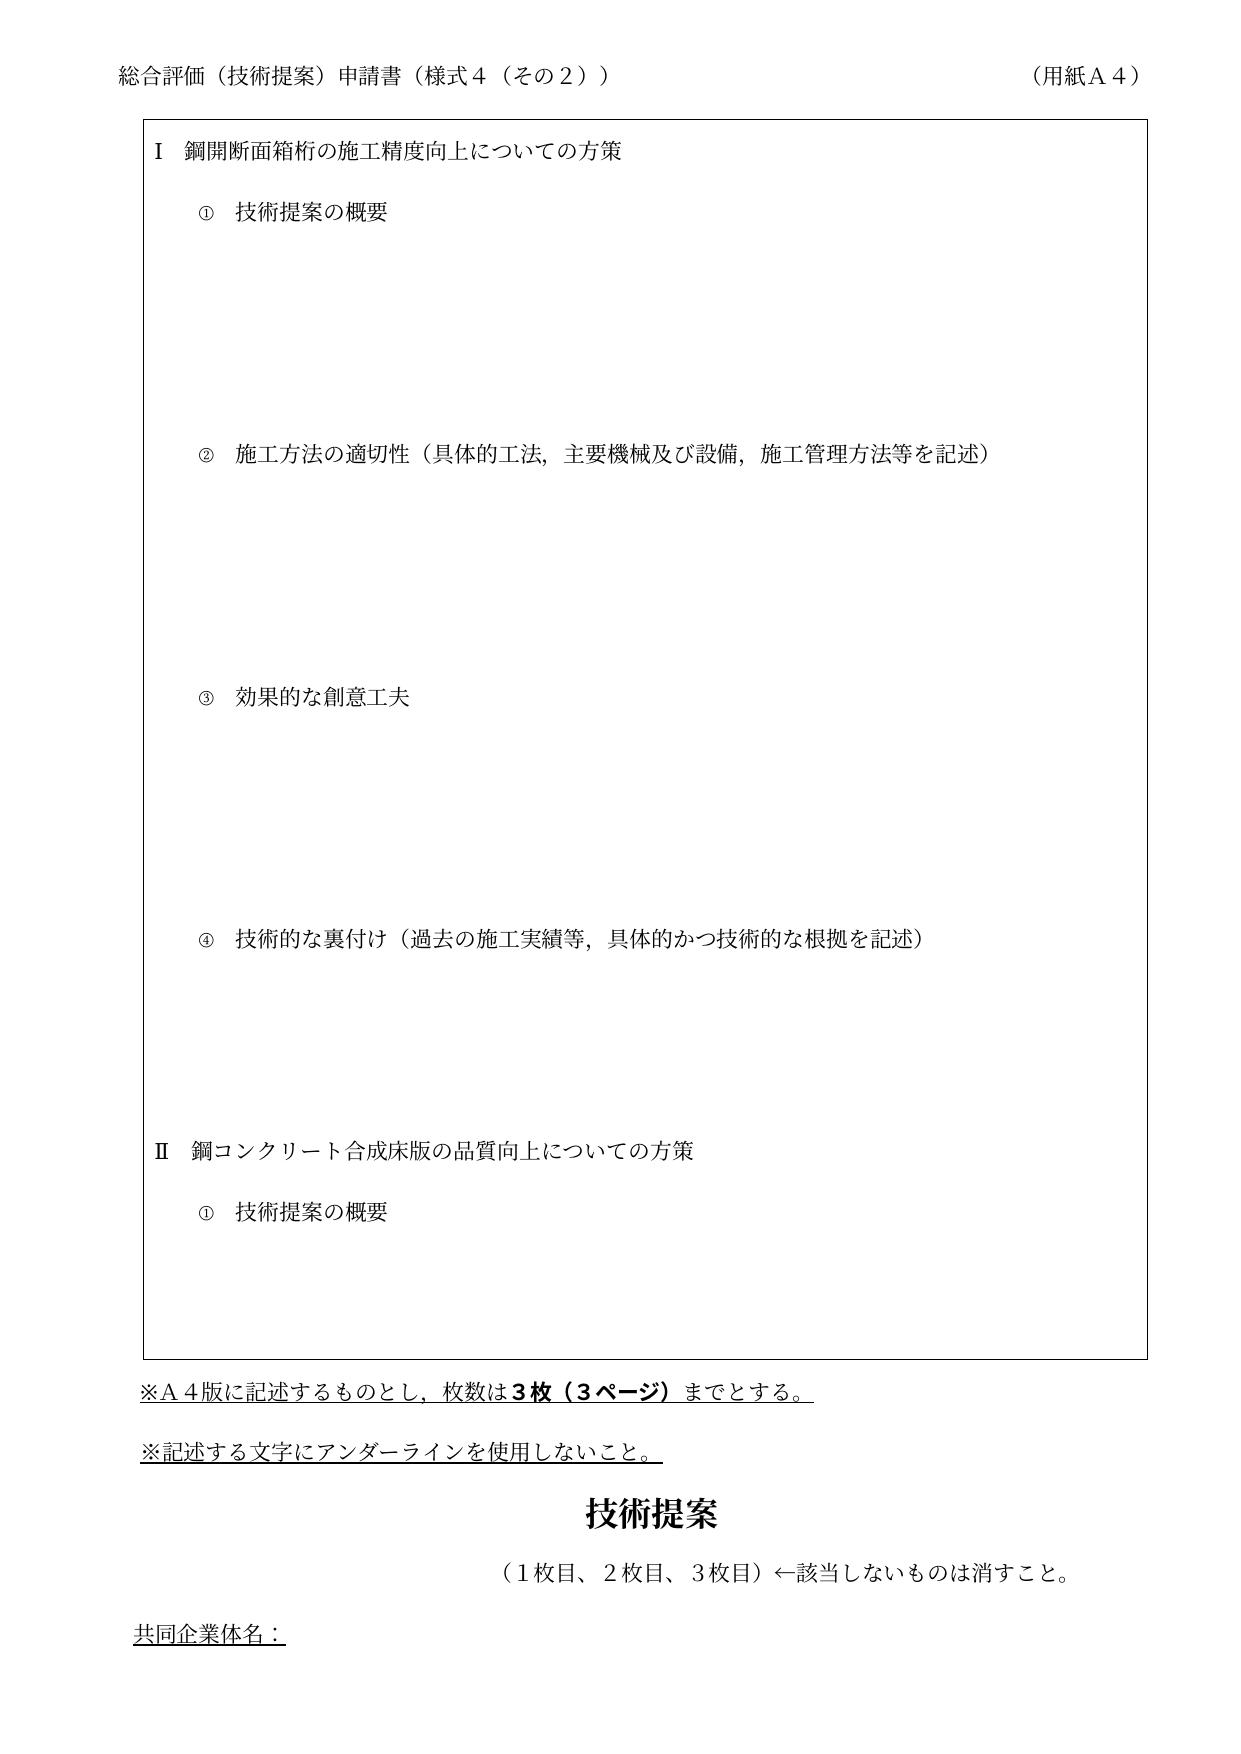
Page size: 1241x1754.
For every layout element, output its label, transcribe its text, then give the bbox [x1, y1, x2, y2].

text （１枚目、２枚目、３枚目）←該当しないものは消すこと。 [118, 1542, 1152, 1603]
text ※記述する文字にアンダーラインを使用しないこと。 [118, 1421, 1152, 1481]
table_cell Ⅰ 鋼開断面箱桁の施工精度向上についての方策 技術提案の概要 施工方法の適切性（具体的工法，主要機械及び設備，施工管理方法等を記述） 効果的な創意工夫 技術的な裏付け（過去の施工実績等，具体的かつ技術的な根拠を記述） Ⅱ 鋼コンクリート合成床版の品質向上についての方策 技術提案の概要 施工方法の適切性（具体的工法，主要機械及び設備，施工管理方法等を記述） 効果的な創意工夫 技術的な裏付け（過去の施工実績等，具体的かつ技術的な根拠を記述） [144, 120, 1147, 1359]
text 技術提案 [118, 1481, 1152, 1542]
text ※Ａ４版に記述するものとし，枚数は３枚（３ページ）までとする。 [118, 1360, 1152, 1421]
text 共同企業体名： [133, 1603, 1137, 1663]
